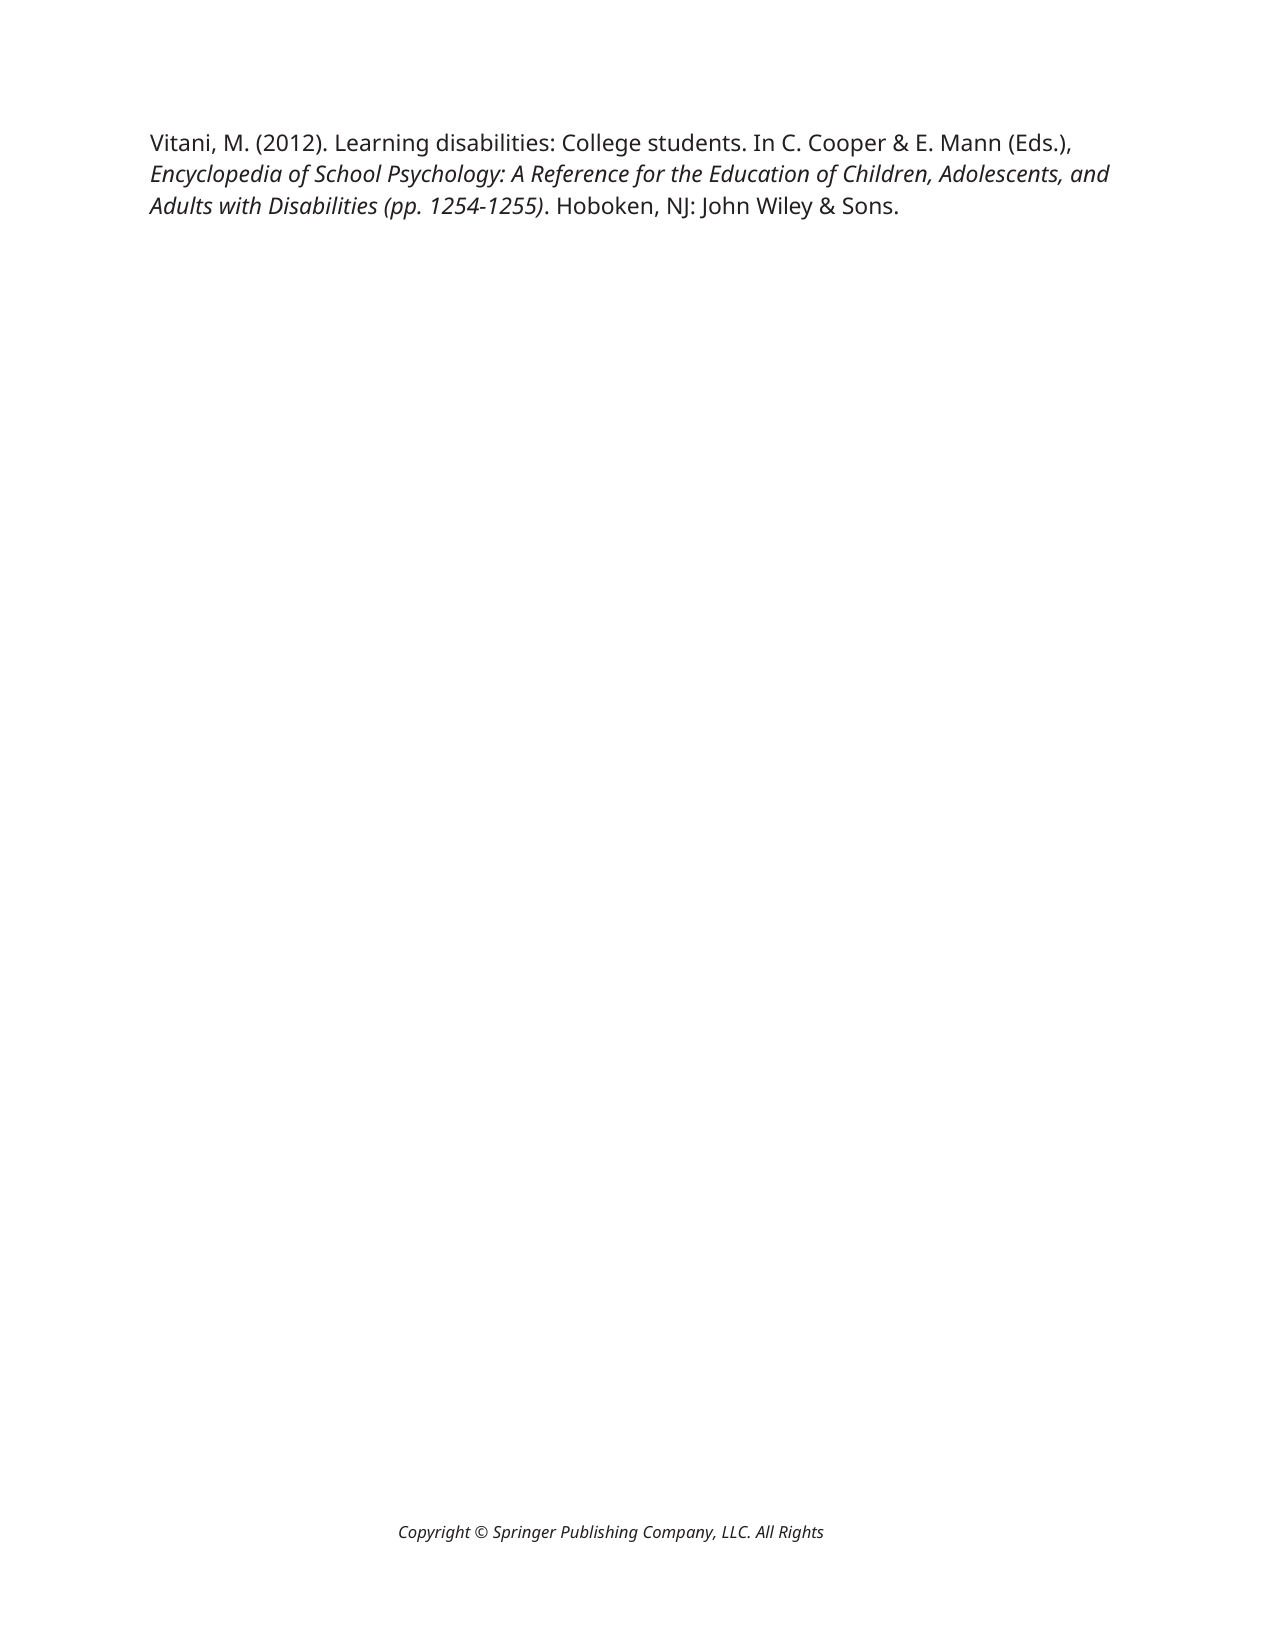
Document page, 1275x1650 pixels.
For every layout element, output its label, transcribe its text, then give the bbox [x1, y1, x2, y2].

text Vitani, M. (2012). Learning disabilities: College students. In C. Cooper & E. Mann (Eds.), Encyclopedia of School Psychology: A Reference for the Education of Children, Adolescents, and Adults with Disabilities (pp. 1254-1255). Hoboken, NJ: John Wiley & Sons. [150, 127, 1124, 221]
